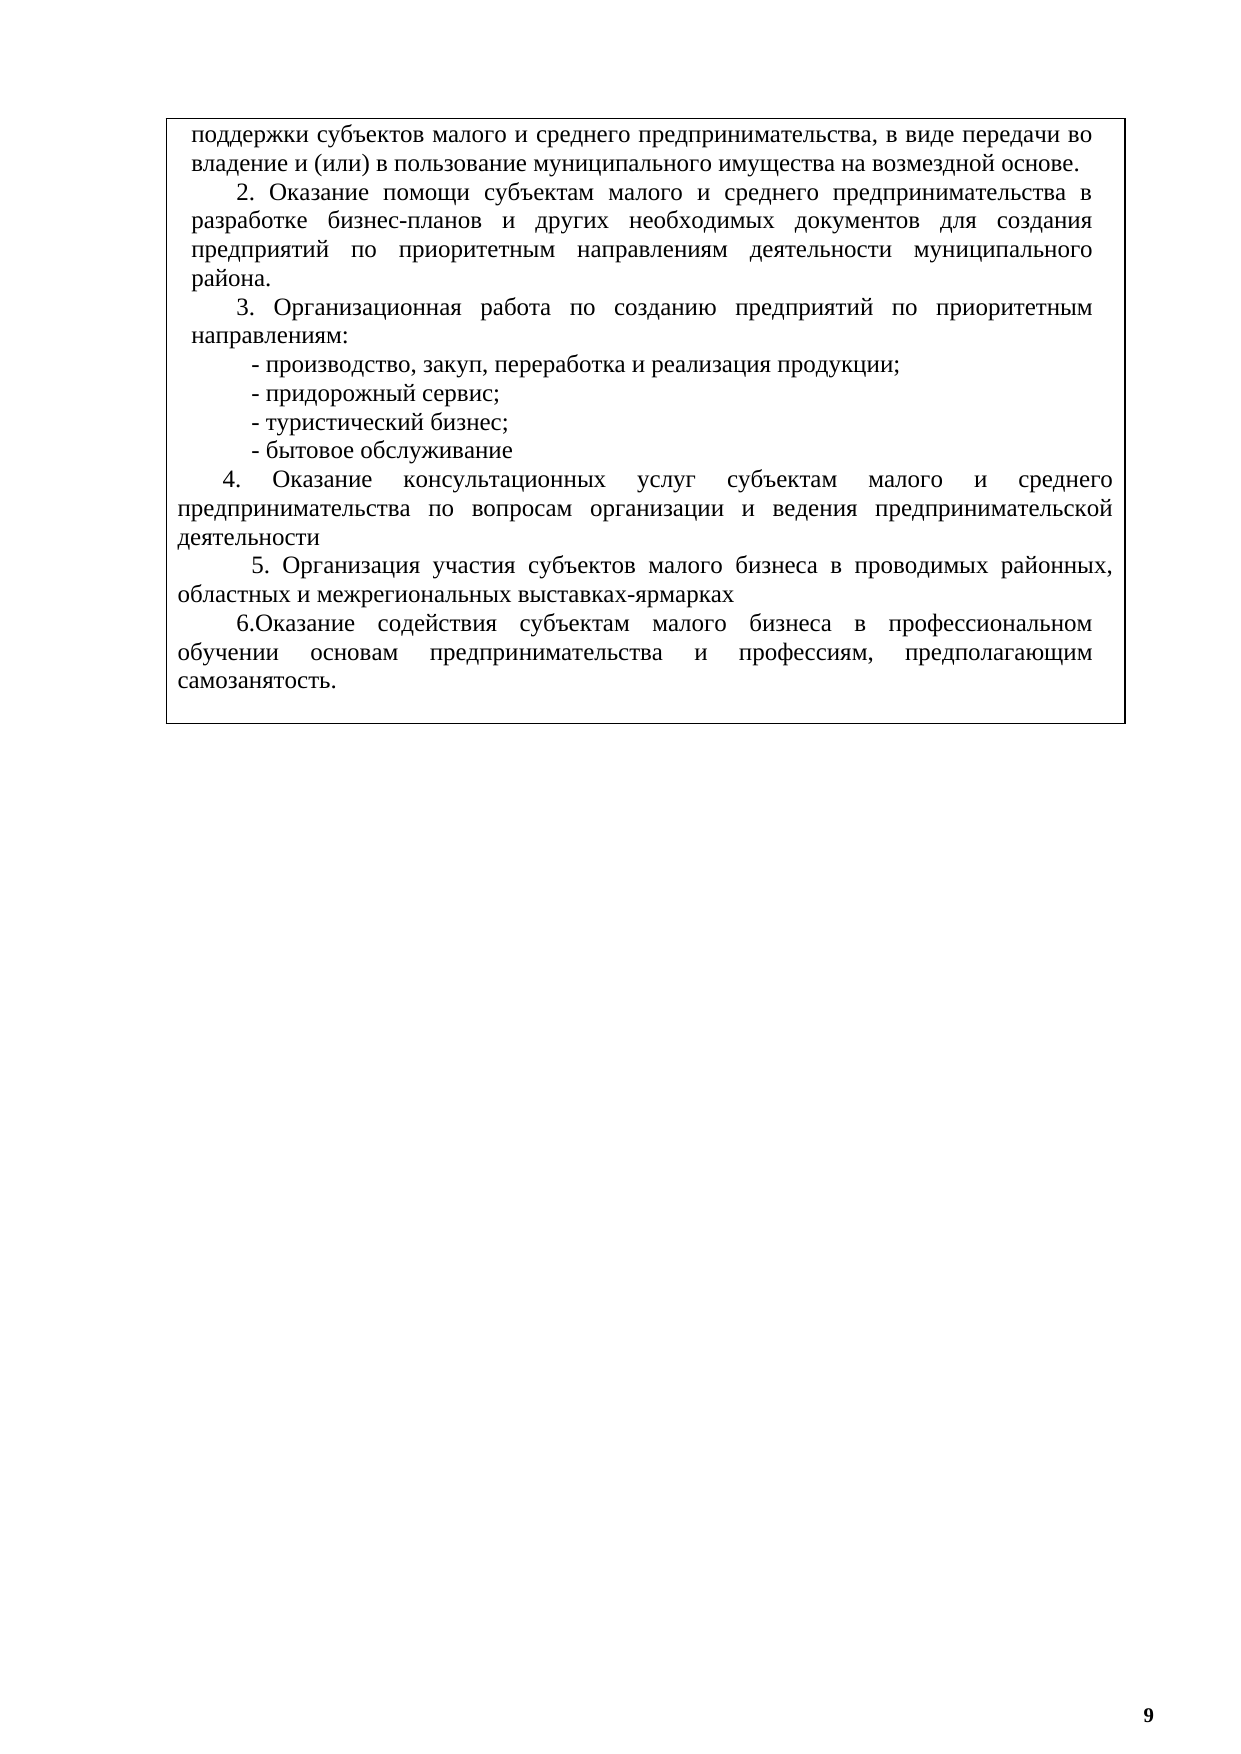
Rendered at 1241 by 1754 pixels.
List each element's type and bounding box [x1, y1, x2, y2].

table_cell [167, 119, 1124, 723]
